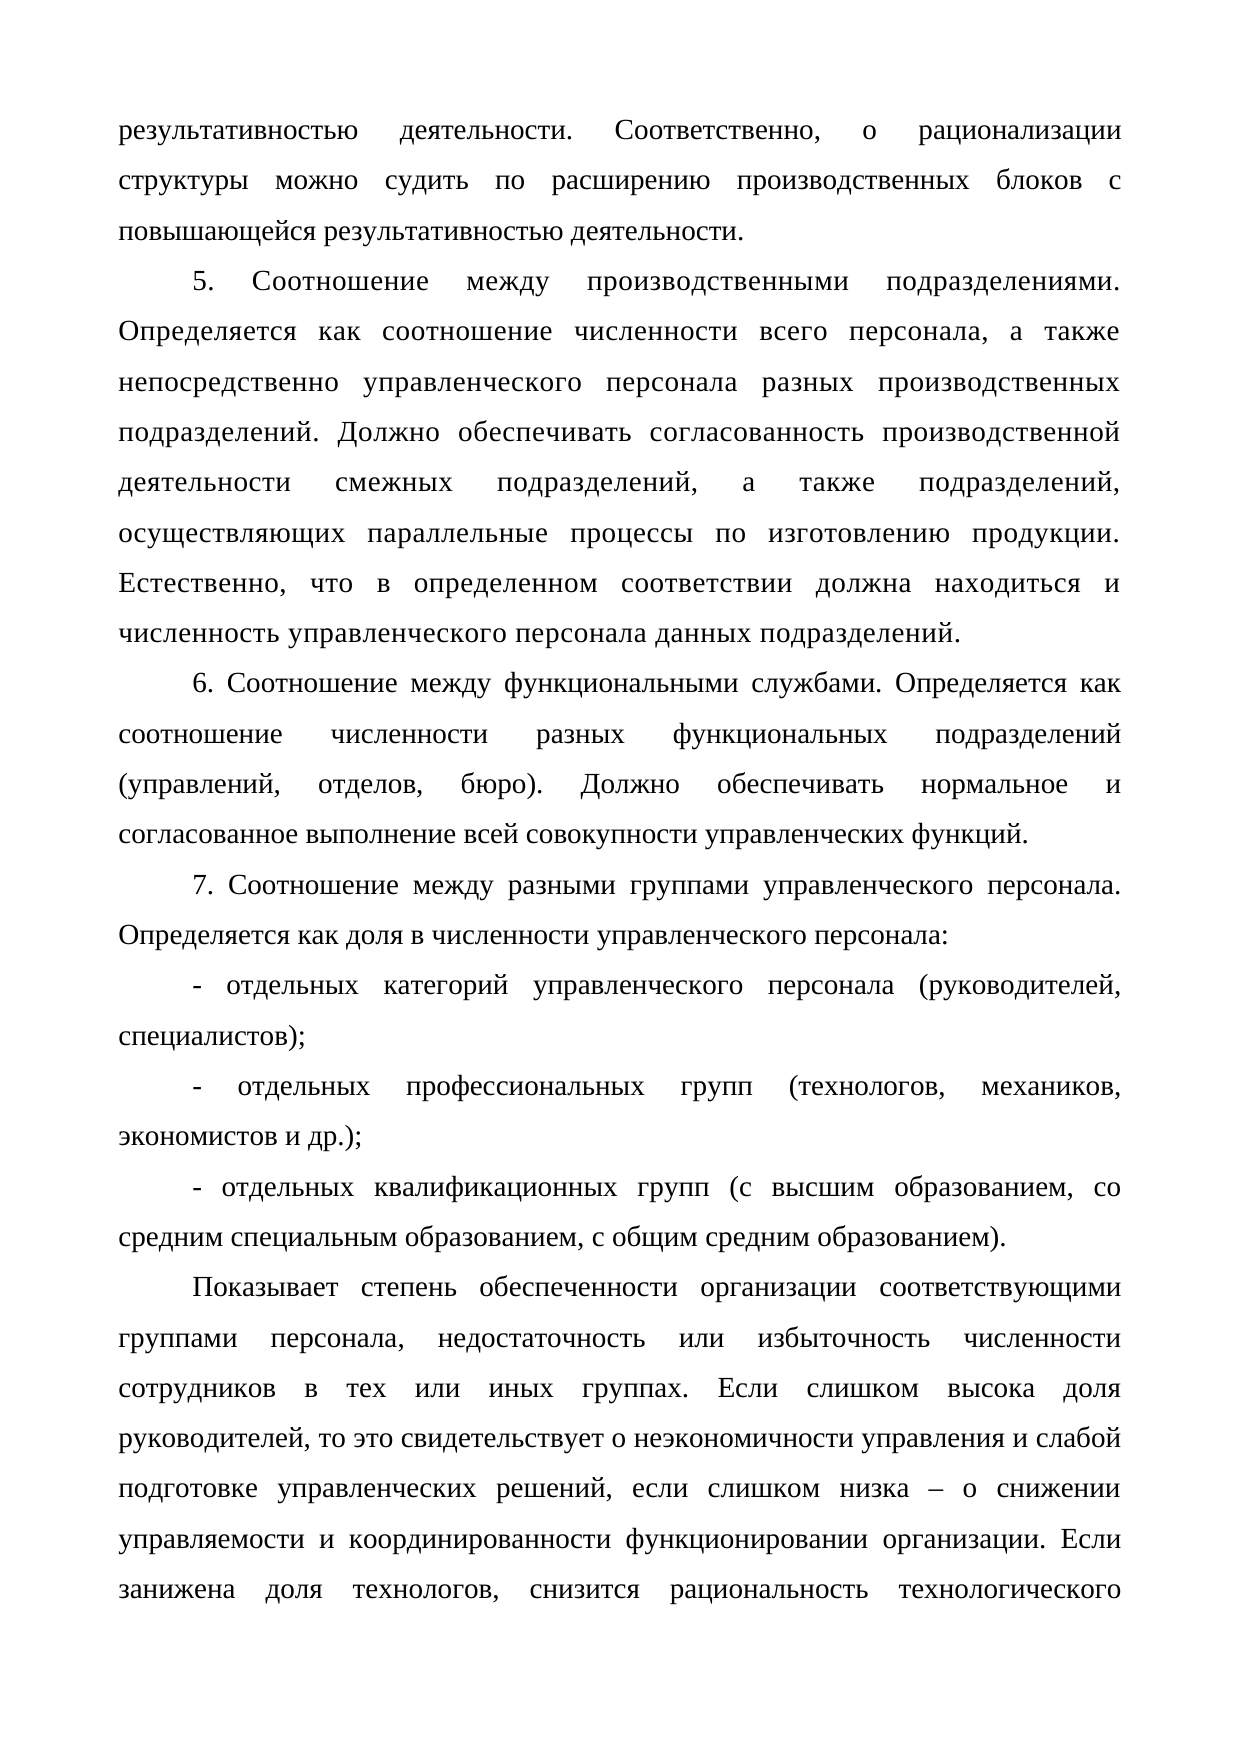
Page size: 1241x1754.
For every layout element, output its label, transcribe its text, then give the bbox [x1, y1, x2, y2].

text 6. Соотношение между функциональными службами. Определяется как соотношение численности разных функциональных подразделений (управлений, отделов, бюро). Должно обеспечивать нормальное и согласованное выполнение всей совокупности управленческих функций. [118, 666, 1122, 850]
text 7. Соотношение между разными группами управленческого персонала. Определяется как доля в численности управленческого персонала: [118, 867, 1122, 951]
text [118, 112, 1122, 246]
text - отдельных категорий управленческого персонала (руководителей, специалистов); [118, 967, 1122, 1051]
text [118, 1269, 1122, 1605]
text - отдельных профессиональных групп (технологов, механиков, экономистов и др.); [118, 1068, 1122, 1152]
text - отдельных квалификационных групп (с высшим образованием, со средним специальным образованием, с общим средним образованием). [118, 1169, 1122, 1253]
text 5. Соотношение между производственными подразделениями. Определяется как соотношение численности всего персонала, а также непосредственно управленческого персонала разных производственных подразделений. Должно обеспечивать согласованность производственной деятельности смежных подразделений, а также подразделений, осуществляющих параллельные процессы по изготовлению продукции. Естественно, что в определенном соответствии должна находиться и численность управленческого персонала данных подразделений. [118, 263, 1122, 649]
